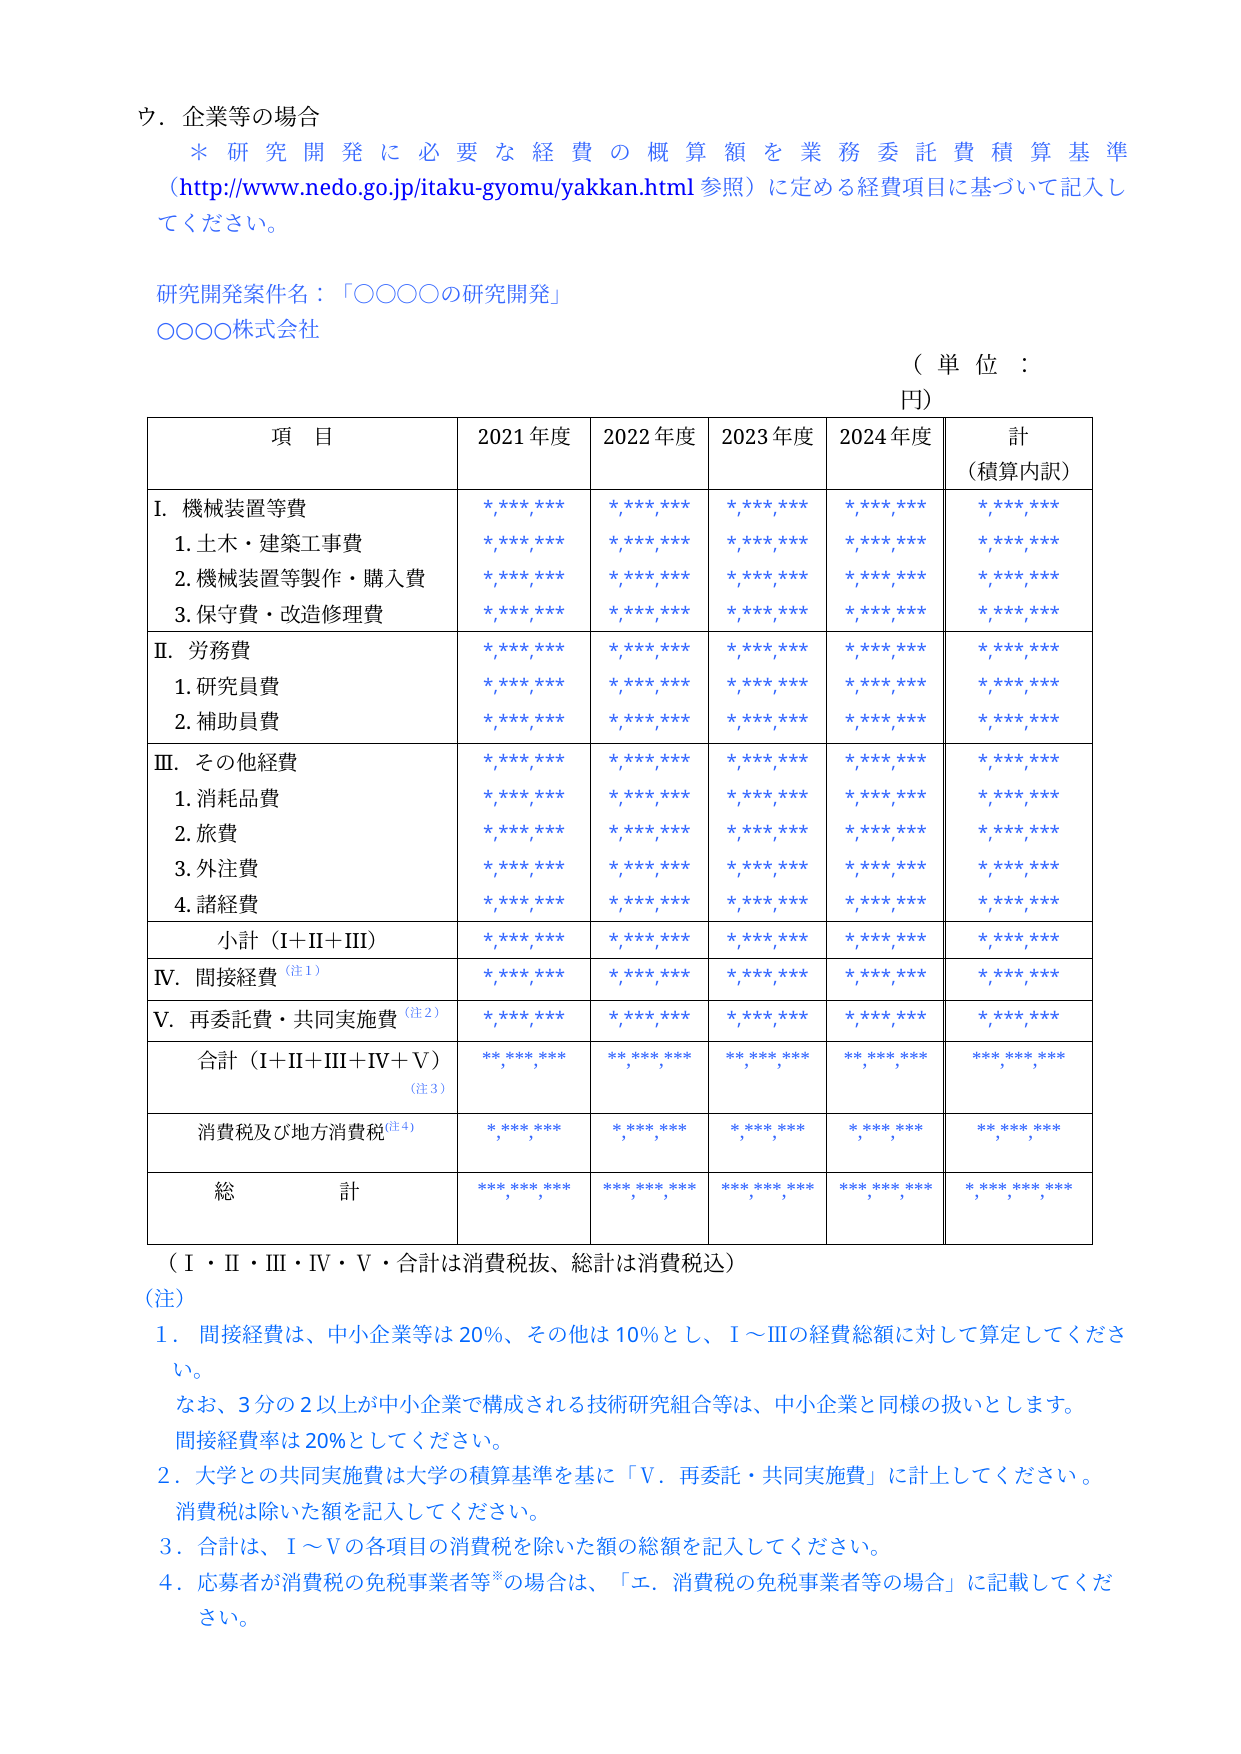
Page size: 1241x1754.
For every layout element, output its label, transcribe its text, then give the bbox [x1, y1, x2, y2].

table_cell ***,***,*** [827, 1173, 943, 1243]
table_cell 2. 補助員費 [148, 703, 457, 743]
table_cell *,***,*** [709, 668, 826, 703]
text １． 間接経費は、中小企業等は20％、その他は10％とし、Ⅰ～Ⅲの経費総額に対して算定してください。 [151, 1315, 1128, 1386]
table_cell 2. 機械装置等製作・購入費 [148, 560, 457, 596]
table_cell *,***,*** [827, 1001, 943, 1041]
table_cell *,***,*** [458, 668, 590, 703]
table_cell *,***,*** [591, 632, 708, 668]
table_cell 総 計 [148, 1173, 457, 1243]
table_cell Ⅲ．その他経費 [148, 744, 457, 779]
table_header 項 目 [148, 418, 457, 488]
table_cell Ⅴ．再委託費・共同実施費（注２） [148, 1001, 457, 1041]
table_cell *,***,*** [827, 490, 943, 525]
table_cell Ⅱ．労務費 [148, 632, 457, 668]
table_cell *,***,*** [946, 703, 1092, 743]
table_cell *,***,*** [827, 1114, 943, 1172]
table_cell *,***,*** [946, 560, 1092, 596]
table_cell 4. 諸経費 [148, 886, 457, 921]
table_cell ***,***,*** [458, 1173, 590, 1243]
table_cell *,***,*** [827, 525, 943, 560]
table_cell *,***,*** [709, 959, 826, 1000]
table_cell *,***,*** [827, 703, 943, 743]
table_cell **,***,*** [709, 1042, 826, 1113]
table_cell *,***,*** [458, 815, 590, 850]
table_cell *,***,*** [946, 850, 1092, 886]
table_cell *,***,*** [709, 744, 826, 779]
text 研究開発案件名：「○○○○の研究開発」 [112, 275, 1128, 310]
table_cell 1. 土木・建築工事費 [148, 525, 457, 560]
table_cell *,***,*** [458, 525, 590, 560]
table_cell *,***,*** [709, 525, 826, 560]
table_cell *,***,*** [591, 703, 708, 743]
table_cell *,***,*** [458, 779, 590, 815]
table_cell *,***,*** [591, 922, 708, 957]
text ２．大学との共同実施費は大学の積算基準を基に「Ⅴ．再委託・共同実施費」に計上してください 。 [153, 1457, 1128, 1492]
table_cell **,***,*** [946, 1114, 1092, 1172]
text ＊研究開発に必要な経費の概算額を業務委託費積算基準（http://www.nedo.go.jp/itaku-gyomu/yakkan.html参照）に定める経費項目に基づいて記入してください。 [112, 133, 1128, 239]
table_cell *,***,*** [591, 596, 708, 631]
table_cell *,***,*** [946, 779, 1092, 815]
table_cell *,***,*** [591, 668, 708, 703]
table_cell *,***,*** [458, 1001, 590, 1041]
text ４．応募者が消費税の免税事業者等※の場合は、「エ．消費税の免税事業者等の場合」に記載してくだ [112, 1563, 1128, 1599]
table_cell *,***,*** [591, 490, 708, 525]
text 消費税は除いた額を記入してください。 [175, 1492, 1128, 1528]
table_cell *,***,*** [458, 744, 590, 779]
table_cell 3. 保守費・改造修理費 [148, 596, 457, 631]
table_cell *,***,*** [458, 632, 590, 668]
table_cell *,***,*** [827, 744, 943, 779]
table_cell *,***,*** [458, 596, 590, 631]
table_cell *,***,*** [709, 596, 826, 631]
text ウ．企業等の場合 [112, 98, 1128, 133]
table_header 2022年度 [591, 418, 708, 488]
table_cell *,***,*** [591, 560, 708, 596]
table_cell *,***,*** [946, 744, 1092, 779]
table_cell *,***,*** [458, 922, 590, 957]
table_header 2023年度 [709, 418, 826, 488]
table_cell *,***,*** [709, 779, 826, 815]
table_cell *,***,*** [827, 779, 943, 815]
text （単位：円） [900, 346, 1036, 417]
table_cell **,***,*** [458, 1042, 590, 1113]
table_cell 小計（I＋II＋III） [148, 922, 457, 957]
table_cell ***,***,*** [591, 1173, 708, 1243]
table_cell *,***,*** [827, 886, 943, 921]
table_cell *,***,*** [827, 668, 943, 703]
table_cell *,***,***,*** [946, 1173, 1092, 1243]
table_cell *,***,*** [591, 1114, 708, 1172]
table_cell Ⅳ．間接経費（注１） [148, 959, 457, 1000]
table_cell *,***,*** [946, 959, 1092, 1000]
table_cell 消費税及び地方消費税(注４) [148, 1114, 457, 1172]
text （Ⅰ・Ⅱ・Ⅲ・Ⅳ・Ⅴ・合計は消費税抜、総計は消費税込） [112, 1244, 1128, 1280]
table_cell *,***,*** [591, 525, 708, 560]
table_cell *,***,*** [458, 703, 590, 743]
table_header 2024年度 [827, 418, 943, 488]
table_cell *,***,*** [827, 560, 943, 596]
table_cell *,***,*** [458, 1114, 590, 1172]
table_cell *,***,*** [591, 1001, 708, 1041]
table_cell *,***,*** [591, 959, 708, 1000]
table_cell *,***,*** [827, 922, 943, 957]
table_cell *,***,*** [946, 1001, 1092, 1041]
table_header 計 （積算内訳） [946, 418, 1092, 488]
table_cell *,***,*** [458, 959, 590, 1000]
text ○○○○株式会社 [112, 310, 1128, 346]
table_cell *,***,*** [827, 596, 943, 631]
table_cell *,***,*** [946, 922, 1092, 957]
table_cell *,***,*** [709, 1001, 826, 1041]
table_cell **,***,*** [591, 1042, 708, 1113]
table_cell *,***,*** [827, 815, 943, 850]
table_cell Ⅰ．機械装置等費 [148, 490, 457, 525]
text （注） [112, 1280, 1128, 1315]
table_cell ***,***,*** [709, 1173, 826, 1243]
table_cell *,***,*** [591, 815, 708, 850]
table_cell 1. 研究員費 [148, 668, 457, 703]
table_cell 2. 旅費 [148, 815, 457, 850]
table_header 2021年度 [458, 418, 590, 488]
text さい。 [112, 1599, 1128, 1634]
table_cell *,***,*** [709, 886, 826, 921]
text 間接経費率は20%としてください。 [176, 1422, 1128, 1457]
table_cell *,***,*** [709, 560, 826, 596]
table_cell *,***,*** [709, 850, 826, 886]
table_cell *,***,*** [946, 525, 1092, 560]
table_cell *,***,*** [591, 779, 708, 815]
table_cell *,***,*** [709, 632, 826, 668]
table_cell *,***,*** [591, 850, 708, 886]
table_cell *,***,*** [709, 922, 826, 957]
table_cell *,***,*** [591, 744, 708, 779]
table_cell *,***,*** [709, 815, 826, 850]
table_cell *,***,*** [458, 560, 590, 596]
table_cell *,***,*** [827, 850, 943, 886]
table_cell 1. 消耗品費 [148, 779, 457, 815]
table_cell *,***,*** [709, 703, 826, 743]
table_cell *,***,*** [827, 632, 943, 668]
text ３．合計は、Ⅰ～Ⅴの各項目の消費税を除いた額の総額を記入してください。 [112, 1528, 1128, 1563]
table_cell **,***,*** [827, 1042, 943, 1113]
table_cell *,***,*** [458, 850, 590, 886]
table_cell *,***,*** [946, 596, 1092, 631]
table_cell 3. 外注費 [148, 850, 457, 886]
table_cell *,***,*** [591, 886, 708, 921]
table_cell *,***,*** [946, 668, 1092, 703]
table_cell *,***,*** [946, 632, 1092, 668]
table_cell *,***,*** [709, 1114, 826, 1172]
table_cell *,***,*** [946, 886, 1092, 921]
table_cell *,***,*** [946, 815, 1092, 850]
table_cell *,***,*** [827, 959, 943, 1000]
table_cell *,***,*** [946, 490, 1092, 525]
text なお、3分の2以上が中小企業で構成される技術研究組合等は、中小企業と同様の扱いとします。 [176, 1386, 1128, 1422]
table_cell ***,***,*** [946, 1042, 1092, 1113]
table_cell *,***,*** [709, 490, 826, 525]
table_cell *,***,*** [458, 886, 590, 921]
table_cell *,***,*** [458, 490, 590, 525]
table_cell 合計（I＋II＋III＋IV＋Ｖ） （注３） [148, 1042, 457, 1113]
